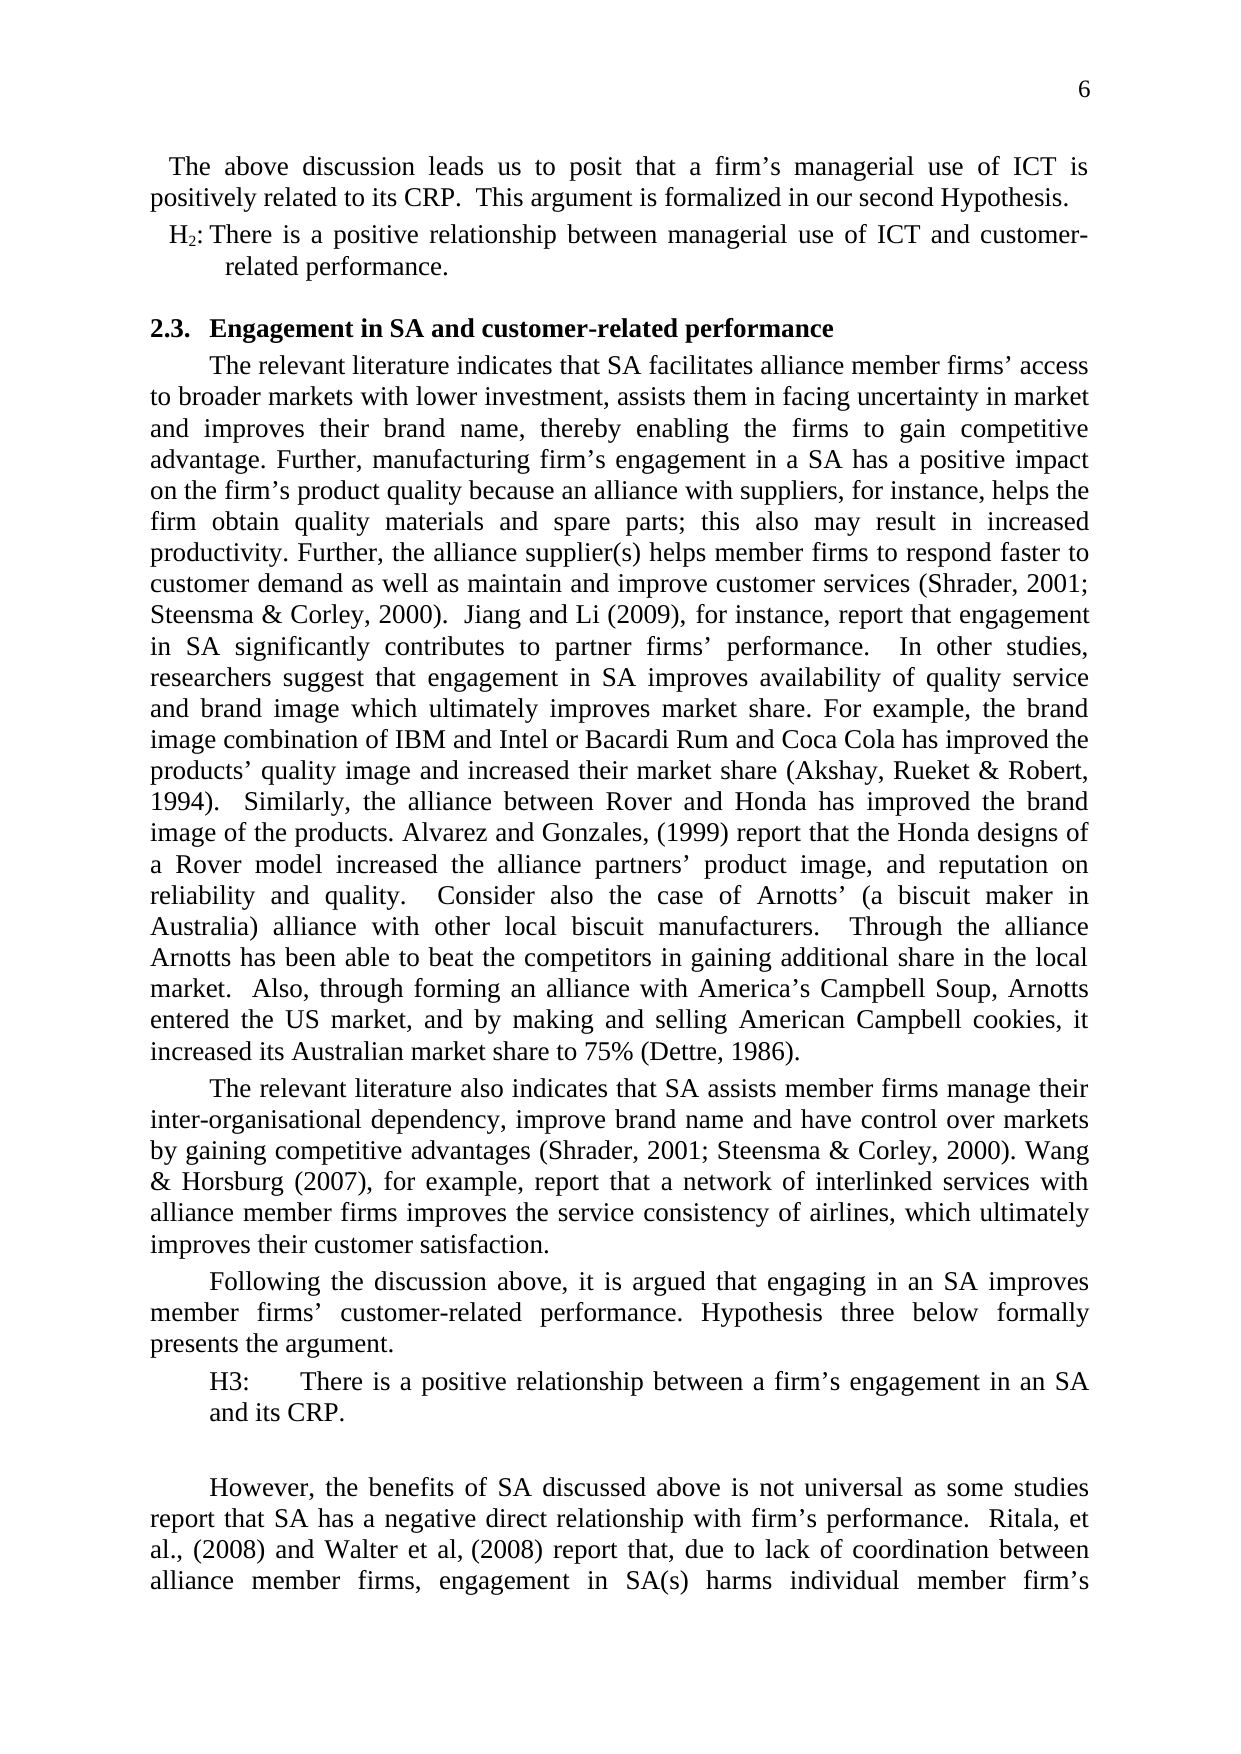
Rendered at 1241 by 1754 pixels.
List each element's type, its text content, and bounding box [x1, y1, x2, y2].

text The relevant literature indicates that SA facilitates alliance member firms’ access to broader markets with lower investment, assists them in facing uncertainty in market and improves their brand name, thereby enabling the firms to gain competitive advantage. Further, manufacturing firm’s engagement in a SA has a positive impact on the firm’s product quality because an alliance with suppliers, for instance, helps the firm obtain quality materials and spare parts; this also may result in increased productivity. Further, the alliance supplier(s) helps member firms to respond faster to customer demand as well as maintain and improve customer services (Shrader, 2001; Steensma & Corley, 2000). Jiang and Li (2009), for instance, report that engagement in SA significantly contributes to partner firms’ performance. In other studies, researchers suggest that engagement in SA improves availability of quality service and brand image which ultimately improves market share. For example, the brand image combination of IBM and Intel or Bacardi Rum and Coca Cola has improved the products’ quality image and increased their market share (Akshay, Rueket & Robert, 1994). Similarly, the alliance between Rover and Honda has improved the brand image of the products. Alvarez and Gonzales, (1999) report that the Honda designs of a Rover model increased the alliance partners’ product image, and reputation on reliability and quality. Consider also the case of Arnotts’ (a biscuit maker in Australia) alliance with other local biscuit manufacturers. Through the alliance Arnotts has been able to beat the competitors in gaining additional share in the local market. Also, through forming an alliance with America’s Campbell Soup, Arnotts entered the US market, and by making and selling American Campbell cookies, it increased its Australian market share to 75% (Dettre, 1986). [150, 349, 1090, 1066]
text 2.3. Engagement in SA and customer-related performance [150, 312, 1090, 343]
text Following the discussion above, it is argued that engaging in an SA improves member firms’ customer-related performance. Hypothesis three below formally presents the argument. [150, 1265, 1090, 1358]
text The above discussion leads us to posit that a firm’s managerial use of ICT is positively related to its CRP. This argument is formalized in our second Hypothesis. [150, 150, 1090, 212]
text H2: There is a positive relationship between managerial use of ICT and customer-related performance. [150, 218, 1090, 281]
text The relevant literature also indicates that SA assists member firms manage their inter-organisational dependency, improve brand name and have control over markets by gaining competitive advantages (Shrader, 2001; Steensma & Corley, 2000). Wang & Horsburg (2007), for example, report that a network of interlinked services with alliance member firms improves the service consistency of airlines, which ultimately improves their customer satisfaction. [150, 1072, 1090, 1259]
text H3: There is a positive relationship between a firm’s engagement in an SA and its CRP. [150, 1365, 1090, 1427]
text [150, 1471, 1090, 1595]
